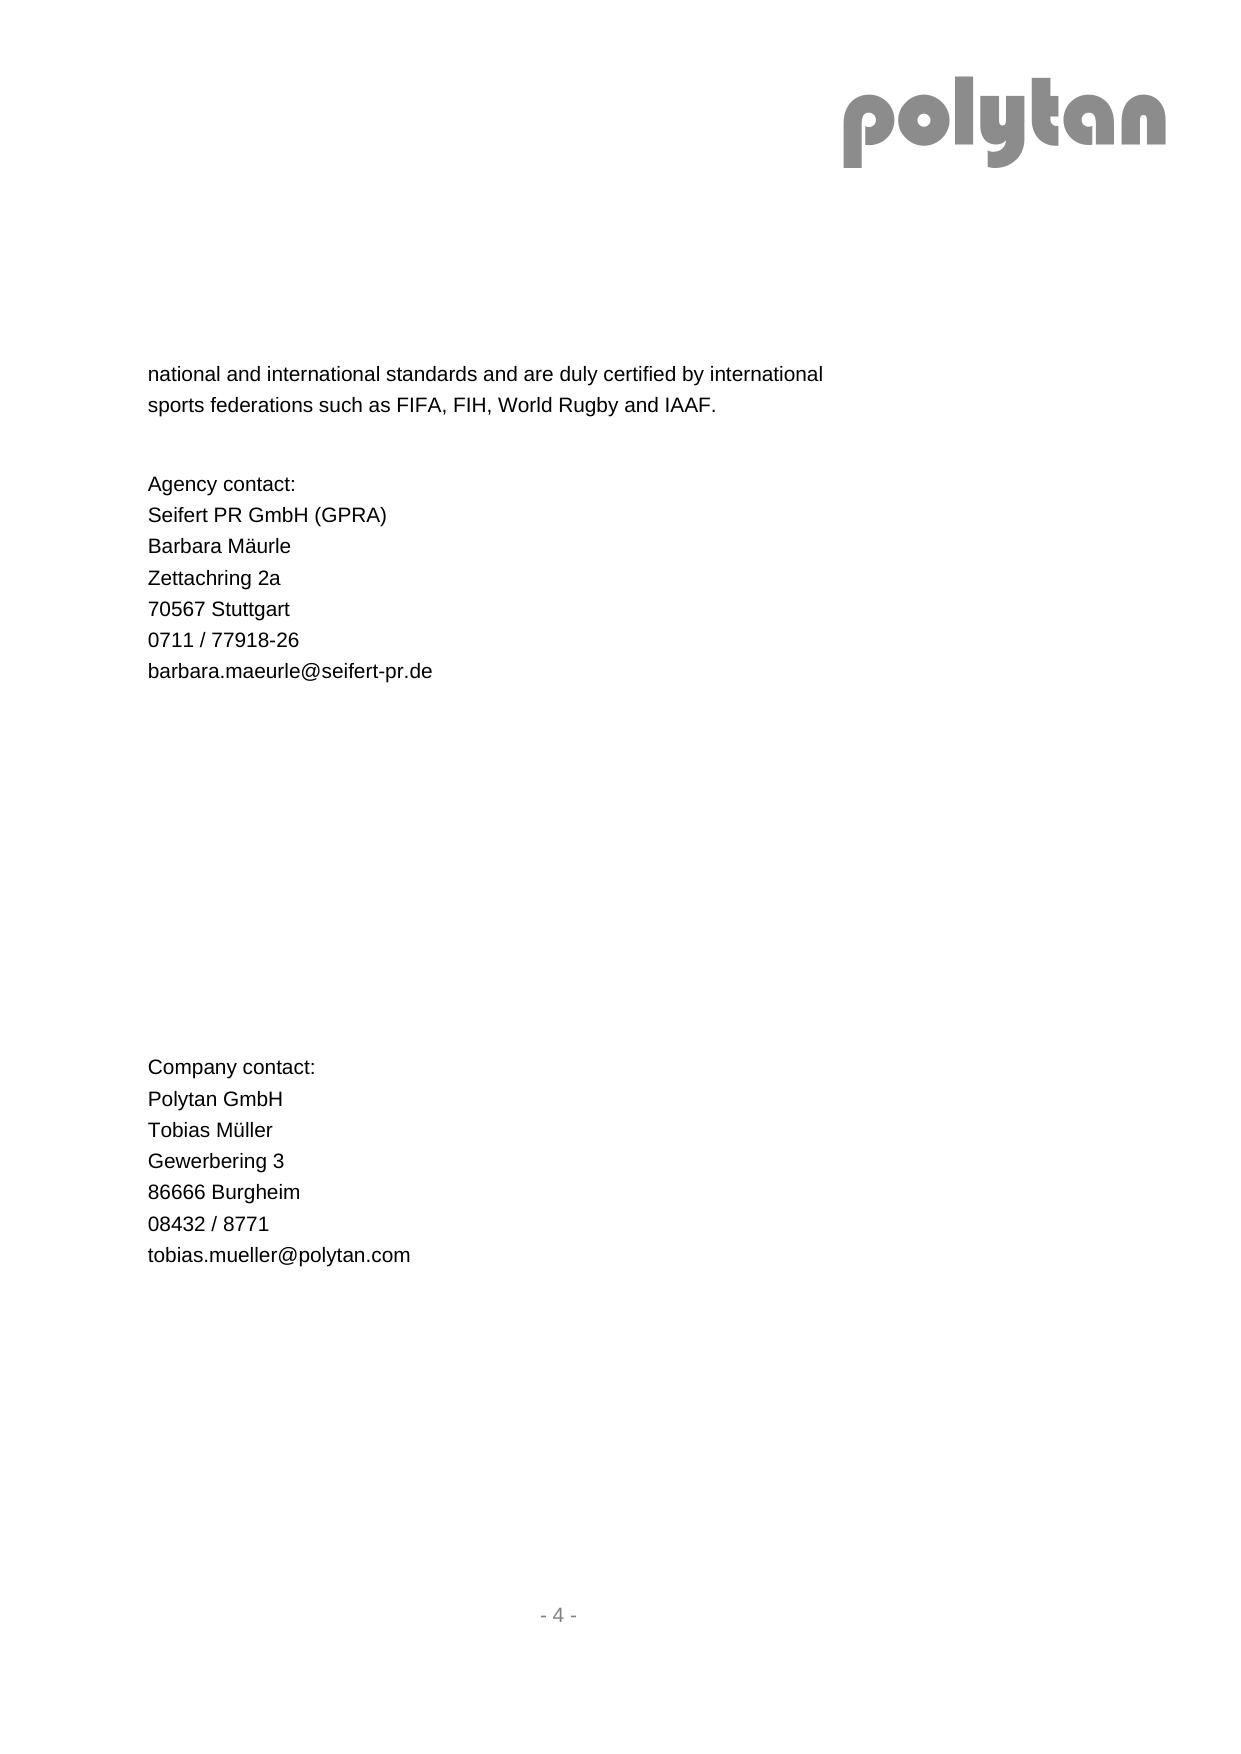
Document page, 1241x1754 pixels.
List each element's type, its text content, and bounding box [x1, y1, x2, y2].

text Agency contact: Seifert PR GmbH (GPRA) Barbara Mäurle Zettachring 2a 70567 Stuttgart 0711 / 77918-26 barbara.maeurle@seifert-pr.de [148, 464, 465, 683]
picture [617, 1, 1241, 224]
text Company contact: Polytan GmbH Tobias Müller Gewerbering 3 86666 Burgheim 08432 / 8771 tobias.mueller@polytan.com [148, 1048, 465, 1267]
